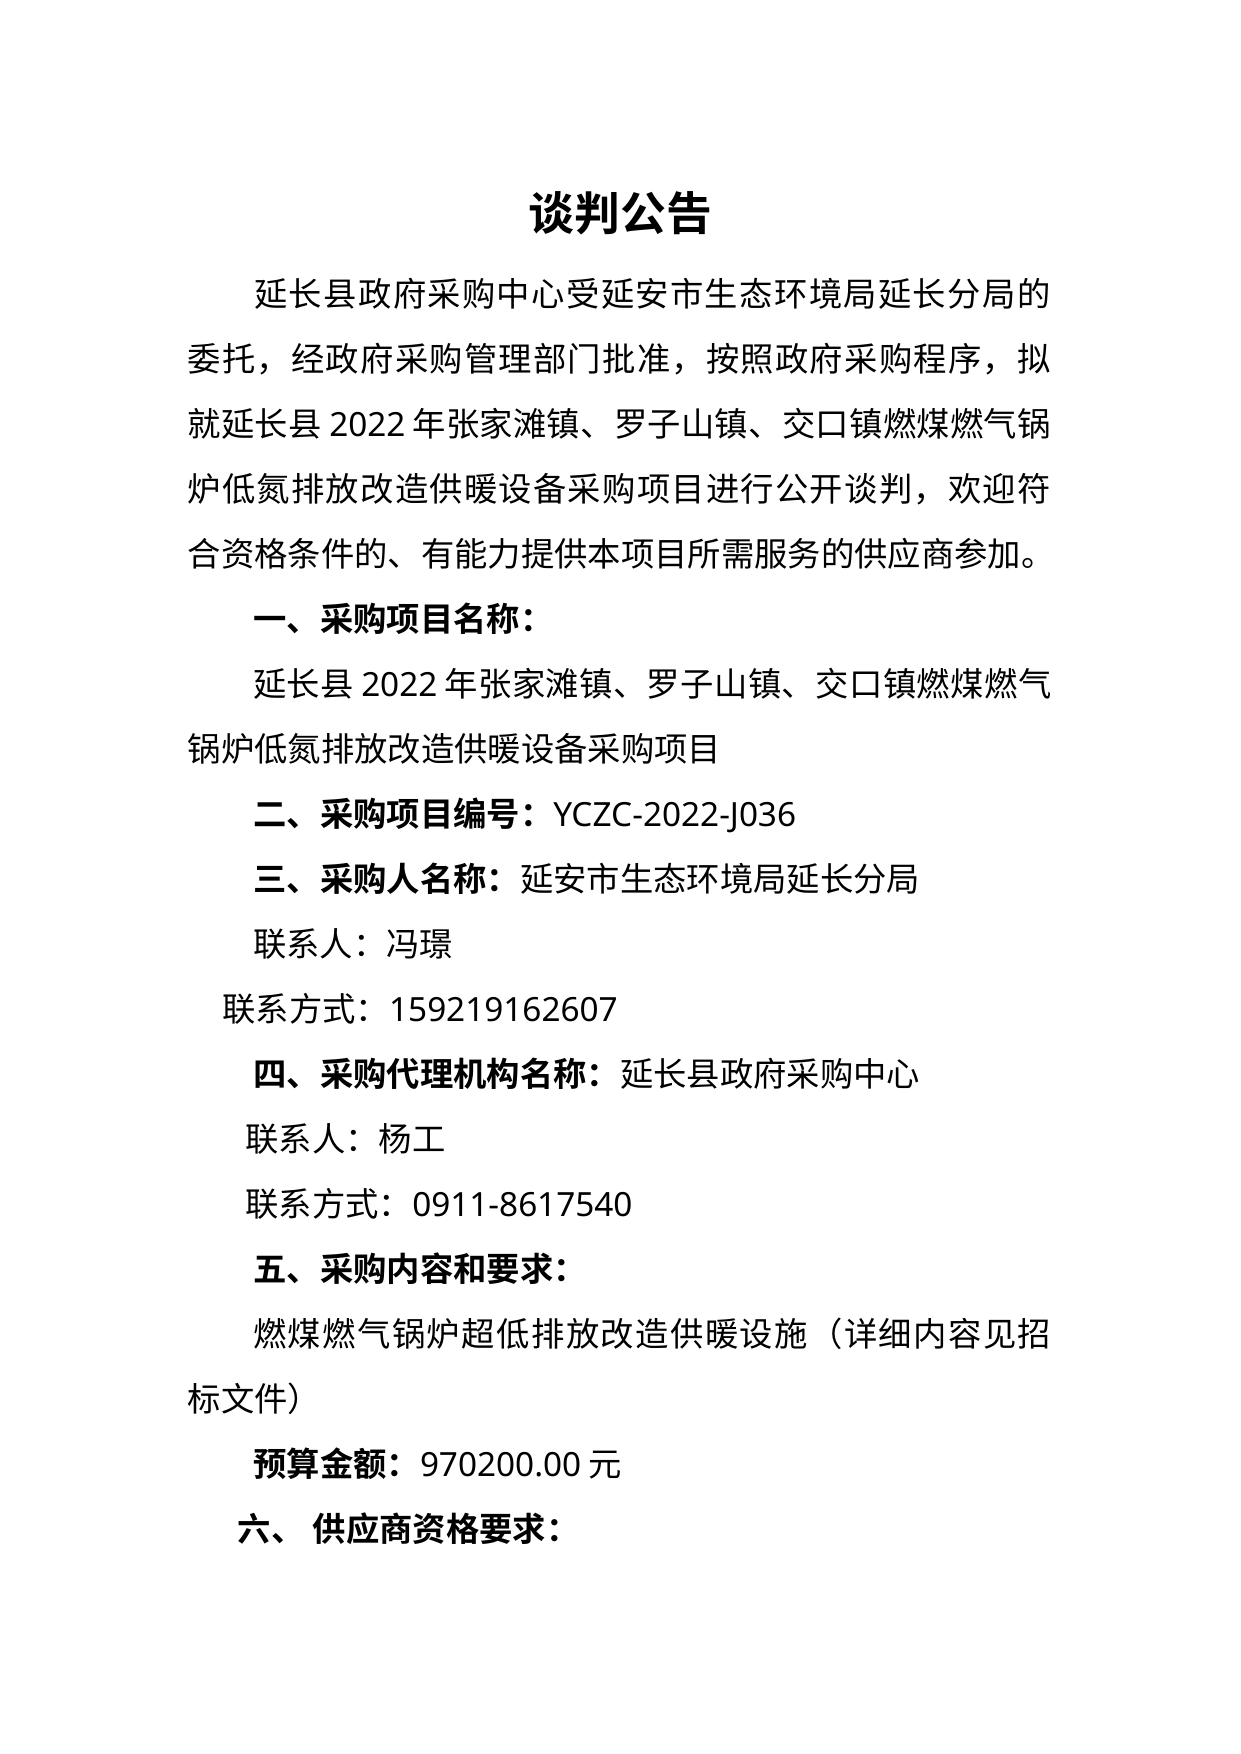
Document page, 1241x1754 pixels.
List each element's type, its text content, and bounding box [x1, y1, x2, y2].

text 一、采购项目名称： [187, 584, 1053, 649]
text 联系方式：159219162607 [187, 974, 1053, 1039]
text 四、采购代理机构名称：延长县政府采购中心 [187, 1039, 1053, 1104]
text 五、采购内容和要求： [187, 1234, 1053, 1299]
text 三、采购人名称：延安市生态环境局延长分局 [187, 844, 1053, 909]
text 燃煤燃气锅炉超低排放改造供暖设施（详细内容见招标文件） [187, 1299, 1053, 1429]
list 供应商资格要求： [237, 1494, 1053, 1559]
text 联系人：冯璟 [187, 909, 1053, 974]
text 预算金额：970200.00元 [187, 1429, 1053, 1494]
text 二、采购项目编号：YCZC-2022-J036 [187, 779, 1053, 844]
text 联系人：杨工 [187, 1104, 1053, 1169]
text 谈判公告 [187, 162, 1053, 259]
text 联系方式：0911-8617540 [187, 1169, 1053, 1234]
text 延长县2022年张家滩镇、罗子山镇、交口镇燃煤燃气锅炉低氮排放改造供暖设备采购项目 [187, 649, 1053, 779]
text 延长县政府采购中心受延安市生态环境局延长分局的委托，经政府采购管理部门批准，按照政府采购程序，拟就延长县2022年张家滩镇、罗子山镇、交口镇燃煤燃气锅炉低氮排放改造供暖设备采购项目进行公开谈判，欢迎符合资格条件的、有能力提供本项目所需服务的供应商参加。 [187, 259, 1053, 584]
